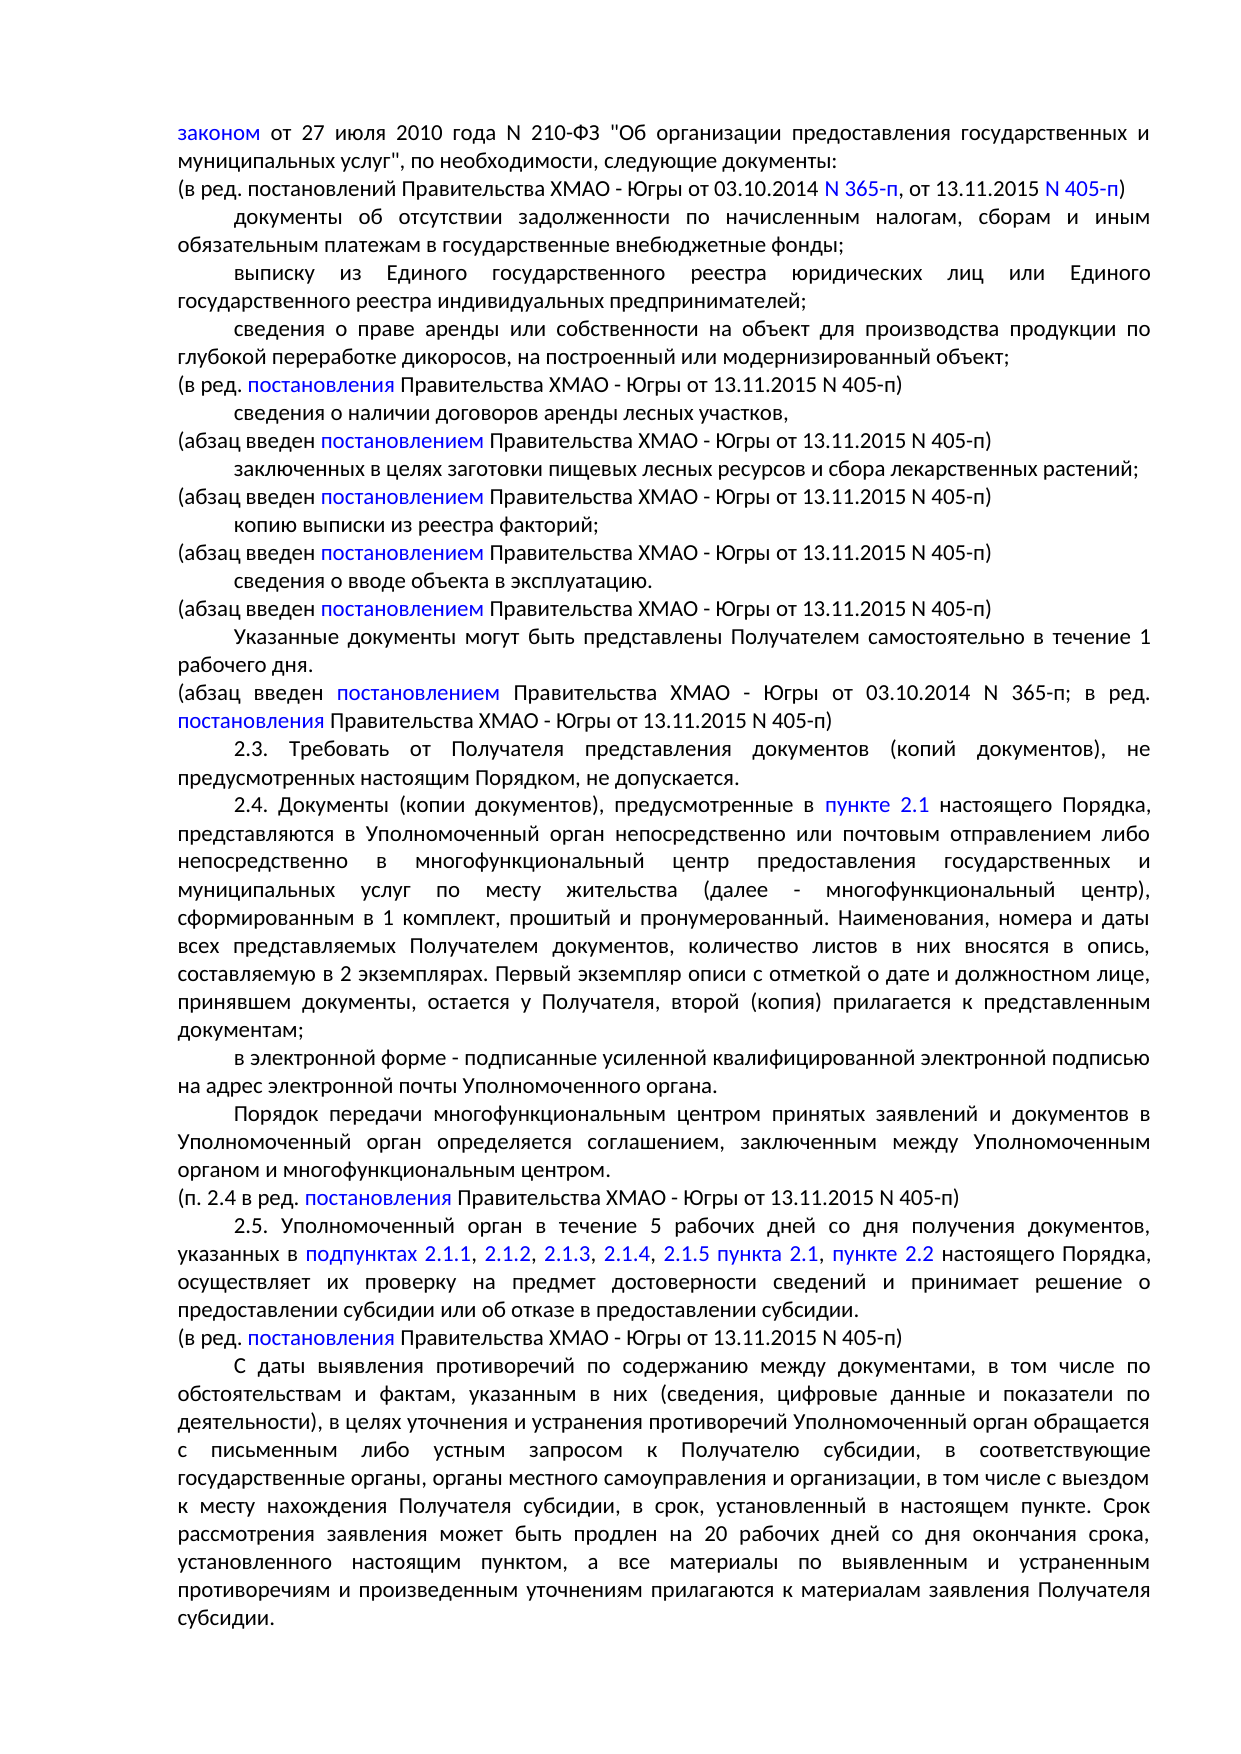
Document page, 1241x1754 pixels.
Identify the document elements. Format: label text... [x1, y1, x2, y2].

text 2.4. Документы (копии документов), предусмотренные в пункте 2.1 настоящего Порядка, представляются в Уполномоченный орган непосредственно или почтовым отправлением либо непосредственно в многофункциональный центр предоставления государственных и муниципальных услуг по месту жительства (далее - многофункциональный центр), сформированным в 1 комплект, прошитый и пронумерованный. Наименования, номера и даты всех представляемых Получателем документов, количество листов в них вносятся в опись, составляемую в 2 экземплярах. Первый экземпляр описи с отметкой о дате и должностном лице, принявшем документы, остается у Получателя, второй (копия) прилагается к представленным документам; [177, 791, 1152, 1043]
text выписку из Единого государственного реестра юридических лиц или Единого государственного реестра индивидуальных предпринимателей; [177, 258, 1152, 314]
text Порядок передачи многофункциональным центром принятых заявлений и документов в Уполномоченный орган определяется соглашением, заключенным между Уполномоченным органом и многофункциональным центром. [177, 1099, 1152, 1183]
text С даты выявления противоречий по содержанию между документами, в том числе по обстоятельствам и фактам, указанным в них (сведения, цифровые данные и показатели по деятельности), в целях уточнения и устранения противоречий Уполномоченный орган обращается с письменным либо устным запросом к Получателю субсидии, в соответствующие государственные органы, органы местного самоуправления и организации, в том числе с выездом к месту нахождения Получателя субсидии, в срок, установленный в настоящем пункте. Срок рассмотрения заявления может быть продлен на 20 рабочих дней со дня окончания срока, установленного настоящим пунктом, а все материалы по выявленным и устраненным противоречиям и произведенным уточнениям прилагаются к материалам заявления Получателя субсидии. [177, 1351, 1152, 1631]
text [177, 118, 1152, 174]
text (абзац введен постановлением Правительства ХМАО - Югры от 13.11.2015 N 405-п) [177, 538, 1152, 566]
text 2.5. Уполномоченный орган в течение 5 рабочих дней со дня получения документов, указанных в подпунктах 2.1.1, 2.1.2, 2.1.3, 2.1.4, 2.1.5 пункта 2.1, пункте 2.2 настоящего Порядка, осуществляет их проверку на предмет достоверности сведений и принимает решение о предоставлении субсидии или об отказе в предоставлении субсидии. [177, 1211, 1152, 1323]
text Указанные документы могут быть представлены Получателем самостоятельно в течение 1 рабочего дня. [177, 622, 1152, 678]
text 2.3. Требовать от Получателя представления документов (копий документов), не предусмотренных настоящим Порядком, не допускается. [177, 734, 1152, 791]
text документы об отсутствии задолженности по начисленным налогам, сборам и иным обязательным платежам в государственные внебюджетные фонды; [177, 202, 1152, 258]
text (абзац введен постановлением Правительства ХМАО - Югры от 13.11.2015 N 405-п) [177, 426, 1152, 454]
text сведения о праве аренды или собственности на объект для производства продукции по глубокой переработке дикоросов, на построенный или модернизированный объект; [177, 314, 1152, 370]
text сведения о вводе объекта в эксплуатацию. [177, 566, 1152, 594]
text в электронной форме - подписанные усиленной квалифицированной электронной подписью на адрес электронной почты Уполномоченного органа. [177, 1043, 1152, 1099]
text копию выписки из реестра факторий; [177, 510, 1152, 538]
text (в ред. постановления Правительства ХМАО - Югры от 13.11.2015 N 405-п) [177, 1323, 1152, 1351]
text (абзац введен постановлением Правительства ХМАО - Югры от 03.10.2014 N 365-п; в ред. постановления Правительства ХМАО - Югры от 13.11.2015 N 405-п) [177, 678, 1152, 734]
text (п. 2.4 в ред. постановления Правительства ХМАО - Югры от 13.11.2015 N 405-п) [177, 1183, 1152, 1211]
text (абзац введен постановлением Правительства ХМАО - Югры от 13.11.2015 N 405-п) [177, 482, 1152, 510]
text (в ред. постановлений Правительства ХМАО - Югры от 03.10.2014 N 365-п, от 13.11.2015 N 405-п) [177, 174, 1152, 202]
text заключенных в целях заготовки пищевых лесных ресурсов и сбора лекарственных растений; [177, 454, 1152, 482]
text (в ред. постановления Правительства ХМАО - Югры от 13.11.2015 N 405-п) [177, 370, 1152, 398]
text (абзац введен постановлением Правительства ХМАО - Югры от 13.11.2015 N 405-п) [177, 594, 1152, 622]
text сведения о наличии договоров аренды лесных участков, [177, 398, 1152, 426]
